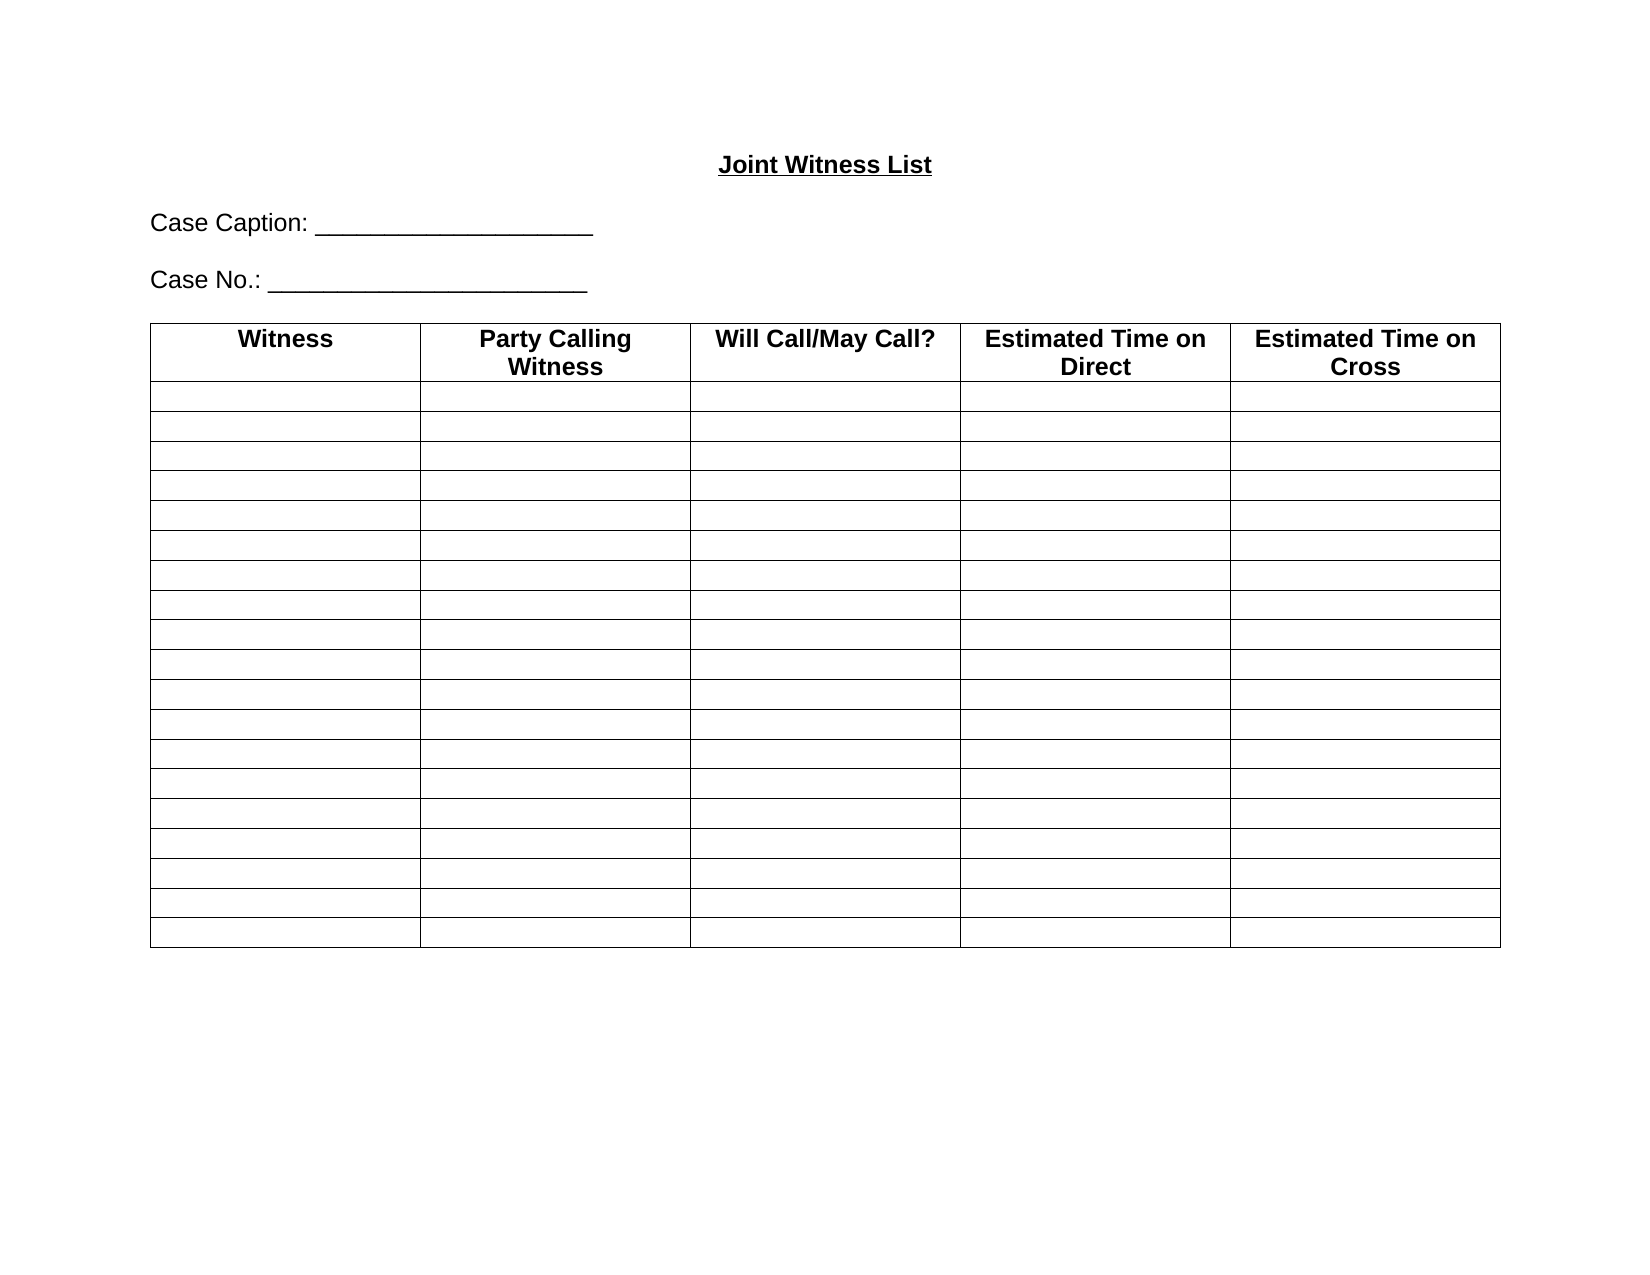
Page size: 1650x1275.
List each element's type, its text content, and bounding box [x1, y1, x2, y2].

table_header Party Calling Witness [421, 324, 690, 381]
table_cell [1231, 412, 1500, 441]
table_cell [1231, 471, 1500, 500]
table_cell [1231, 650, 1500, 679]
table_cell [1231, 799, 1500, 828]
table_cell [961, 740, 1230, 768]
table_cell [1231, 531, 1500, 560]
table_cell [691, 829, 960, 858]
table_cell [1231, 501, 1500, 530]
table_cell [151, 650, 420, 679]
table_cell [1231, 382, 1500, 411]
table_cell [1231, 680, 1500, 709]
table_cell [421, 501, 690, 530]
table_cell [1231, 769, 1500, 798]
table_cell [691, 650, 960, 679]
table_cell [691, 501, 960, 530]
table_cell [421, 442, 690, 470]
table_cell [151, 591, 420, 619]
table_cell [691, 531, 960, 560]
table_header Estimated Time on Direct [961, 324, 1230, 381]
table_cell [691, 471, 960, 500]
table_cell [421, 740, 690, 768]
table_cell [691, 859, 960, 887]
table_cell [961, 620, 1230, 649]
table_cell [151, 620, 420, 649]
table_cell [421, 889, 690, 917]
table_cell [421, 471, 690, 500]
table_cell [151, 710, 420, 738]
table_cell [151, 412, 420, 441]
table_cell [421, 650, 690, 679]
table_cell [961, 680, 1230, 709]
table_cell [1231, 829, 1500, 858]
table_cell [151, 859, 420, 887]
table_cell [961, 859, 1230, 887]
table_cell [691, 740, 960, 768]
table_cell [421, 859, 690, 887]
table_cell [961, 799, 1230, 828]
table_cell [151, 889, 420, 917]
table_cell [151, 501, 420, 530]
table_cell [961, 382, 1230, 411]
table_cell [1231, 561, 1500, 589]
table_cell [1231, 740, 1500, 768]
table_cell [421, 620, 690, 649]
table_cell [421, 382, 690, 411]
table_cell [961, 442, 1230, 470]
table_cell [421, 531, 690, 560]
table_cell [961, 829, 1230, 858]
table_cell [691, 918, 960, 947]
text Case No.: _______________________ [150, 265, 1500, 294]
table_cell [691, 442, 960, 470]
table_cell [961, 650, 1230, 679]
table_cell [421, 769, 690, 798]
table_cell [691, 591, 960, 619]
table_cell [421, 591, 690, 619]
table_header Witness [151, 324, 420, 381]
table_cell [151, 680, 420, 709]
table_cell [151, 471, 420, 500]
table_cell [691, 710, 960, 738]
table_cell [691, 382, 960, 411]
table_cell [961, 471, 1230, 500]
table_cell [151, 561, 420, 589]
table_cell [151, 442, 420, 470]
table_cell [1231, 620, 1500, 649]
table_cell [421, 829, 690, 858]
table_cell [1231, 889, 1500, 917]
table_cell [1231, 710, 1500, 738]
table_cell [151, 829, 420, 858]
table_cell [421, 799, 690, 828]
table_cell [691, 561, 960, 589]
table_cell [421, 680, 690, 709]
text Joint Witness List [150, 150, 1500, 179]
table_cell [151, 740, 420, 768]
table_cell [421, 412, 690, 441]
table_cell [1231, 859, 1500, 887]
table_cell [151, 799, 420, 828]
table_cell [691, 889, 960, 917]
table_cell [421, 561, 690, 589]
table_cell [1231, 442, 1500, 470]
table_cell [1231, 591, 1500, 619]
table_cell [1231, 918, 1500, 947]
table_cell [151, 769, 420, 798]
table_cell [961, 531, 1230, 560]
table_cell [961, 561, 1230, 589]
table_cell [961, 412, 1230, 441]
table_header Estimated Time on Cross [1231, 324, 1500, 381]
table_cell [691, 769, 960, 798]
table_cell [151, 531, 420, 560]
table_cell [961, 769, 1230, 798]
text Case Caption: ____________________ [150, 207, 1500, 236]
table_cell [421, 710, 690, 738]
table_cell [961, 889, 1230, 917]
table_cell [691, 620, 960, 649]
table_cell [961, 591, 1230, 619]
table_cell [691, 799, 960, 828]
table_header Will Call/May Call? [691, 324, 960, 381]
table_cell [961, 710, 1230, 738]
table_cell [961, 501, 1230, 530]
table_cell [691, 680, 960, 709]
table_cell [421, 918, 690, 947]
table_cell [151, 918, 420, 947]
table_cell [961, 918, 1230, 947]
table_cell [151, 382, 420, 411]
table_cell [691, 412, 960, 441]
